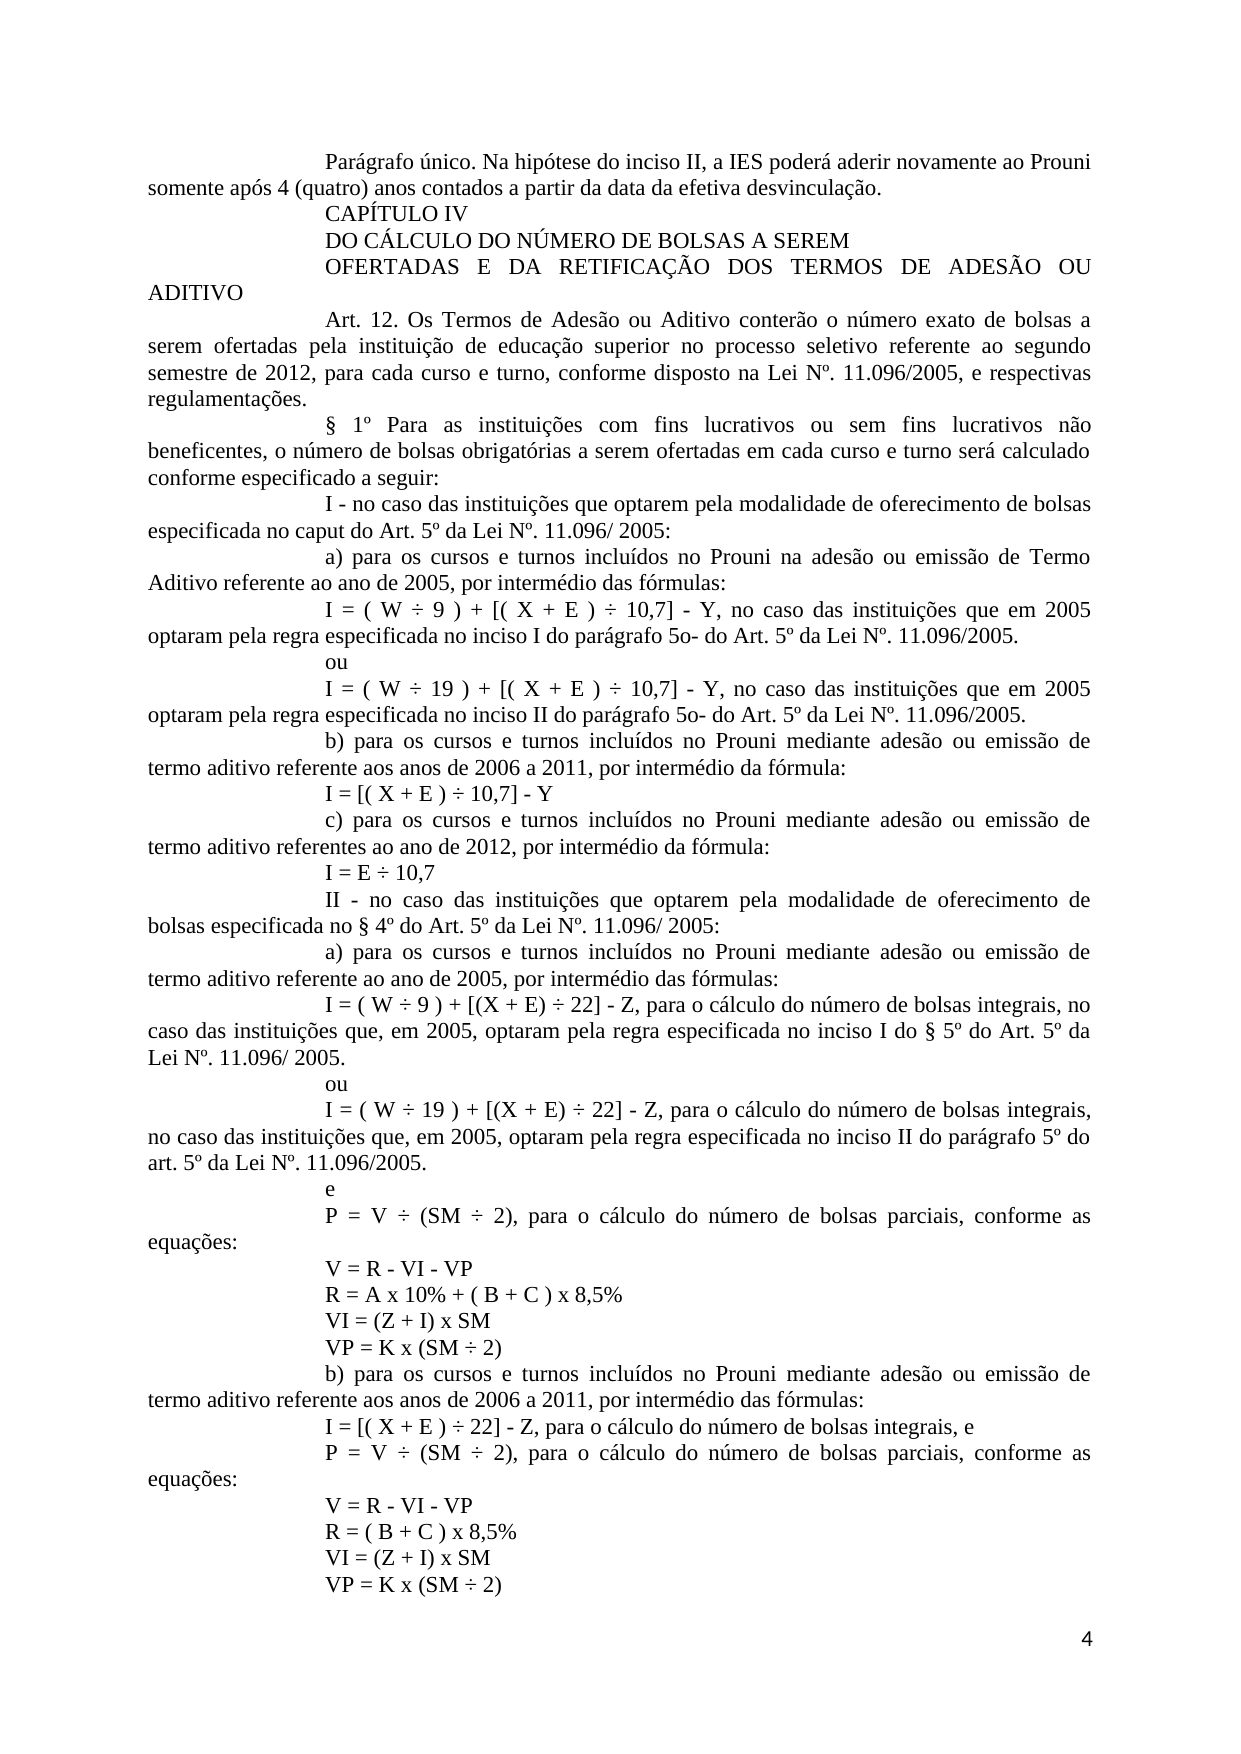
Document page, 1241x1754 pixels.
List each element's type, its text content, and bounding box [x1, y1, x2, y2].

text a) para os cursos e turnos incluídos no Prouni na adesão ou emissão de Termo Aditivo referente ao ano de 2005, por intermédio das fórmulas: [148, 543, 1092, 596]
text I - no caso das instituições que optarem pela modalidade de oferecimento de bolsas especificada no caput do Art. 5º da Lei Nº. 11.096/ 2005: [148, 490, 1092, 543]
text I = ( W ÷ 19 ) + [( X + E ) ÷ 10,7] - Y, no caso das instituições que em 2005 optaram pela regra especificada no inciso II do parágrafo 5o- do Art. 5º da Lei Nº. 11.096/2005. [148, 675, 1092, 727]
text b) para os cursos e turnos incluídos no Prouni mediante adesão ou emissão de termo aditivo referente aos anos de 2006 a 2011, por intermédio da fórmula: [148, 727, 1092, 780]
text VP = K x (SM ÷ 2) [148, 1571, 1092, 1597]
text c) para os cursos e turnos incluídos no Prouni mediante adesão ou emissão de termo aditivo referentes ao ano de 2012, por intermédio da fórmula: [148, 807, 1092, 859]
text I = [( X + E ) ÷ 22] - Z, para o cálculo do número de bolsas integrais, e [148, 1413, 1092, 1439]
text VI = (Z + I) x SM [148, 1307, 1092, 1334]
text I = E ÷ 10,7 [148, 859, 1092, 886]
text P = V ÷ (SM ÷ 2), para o cálculo do número de bolsas parciais, conforme as equações: [148, 1202, 1092, 1254]
text V = R - VI - VP [148, 1254, 1092, 1281]
text OFERTADAS E DA RETIFICAÇÃO DOS TERMOS DE ADESÃO OU ADITIVO [148, 253, 1092, 306]
text P = V ÷ (SM ÷ 2), para o cálculo do número de bolsas parciais, conforme as equações: [148, 1439, 1092, 1492]
text I = [( X + E ) ÷ 10,7] - Y [148, 780, 1092, 807]
text b) para os cursos e turnos incluídos no Prouni mediante adesão ou emissão de termo aditivo referente aos anos de 2006 a 2011, por intermédio das fórmulas: [148, 1360, 1092, 1413]
text e [148, 1176, 1092, 1202]
text V = R - VI - VP [148, 1492, 1092, 1518]
text VI = (Z + I) x SM [148, 1544, 1092, 1571]
text I = ( W ÷ 9 ) + [(X + E) ÷ 22] - Z, para o cálculo do número de bolsas integrais, no caso das instituições que, em 2005, optaram pela regra especificada no inciso I do § 5º do Art. 5º da Lei Nº. 11.096/ 2005. [148, 991, 1092, 1070]
text a) para os cursos e turnos incluídos no Prouni mediante adesão ou emissão de termo aditivo referente ao ano de 2005, por intermédio das fórmulas: [148, 938, 1092, 991]
text DO CÁLCULO DO NÚMERO DE BOLSAS A SEREM [148, 227, 1092, 253]
text I = ( W ÷ 19 ) + [(X + E) ÷ 22] - Z, para o cálculo do número de bolsas integrais, no caso das instituições que, em 2005, optaram pela regra especificada no inciso II do parágrafo 5º do art. 5º da Lei Nº. 11.096/2005. [148, 1096, 1092, 1176]
text ou [148, 1070, 1092, 1096]
text Parágrafo único. Na hipótese do inciso II, a IES poderá aderir novamente ao Prouni somente após 4 (quatro) anos contados a partir da data da efetiva desvinculação. [148, 148, 1092, 200]
text ou [148, 648, 1092, 675]
text VP = K x (SM ÷ 2) [148, 1334, 1092, 1360]
text R = ( B + C ) x 8,5% [148, 1518, 1092, 1544]
text § 1º Para as instituições com fins lucrativos ou sem fins lucrativos não beneficentes, o número de bolsas obrigatórias a serem ofertadas em cada curso e turno será calculado conforme especificado a seguir: [148, 411, 1092, 490]
text I = ( W ÷ 9 ) + [( X + E ) ÷ 10,7] - Y, no caso das instituições que em 2005 optaram pela regra especificada no inciso I do parágrafo 5o- do Art. 5º da Lei Nº. 11.096/2005. [148, 596, 1092, 648]
text CAPÍTULO IV [148, 200, 1092, 227]
text Art. 12. Os Termos de Adesão ou Aditivo conterão o número exato de bolsas a serem ofertadas pela instituição de educação superior no processo seletivo referente ao segundo semestre de 2012, para cada curso e turno, conforme disposto na Lei Nº. 11.096/2005, e respectivas regulamentações. [148, 306, 1092, 411]
text R = A x 10% + ( B + C ) x 8,5% [148, 1281, 1092, 1307]
text II - no caso das instituições que optarem pela modalidade de oferecimento de bolsas especificada no § 4º do Art. 5º da Lei Nº. 11.096/ 2005: [148, 886, 1092, 938]
